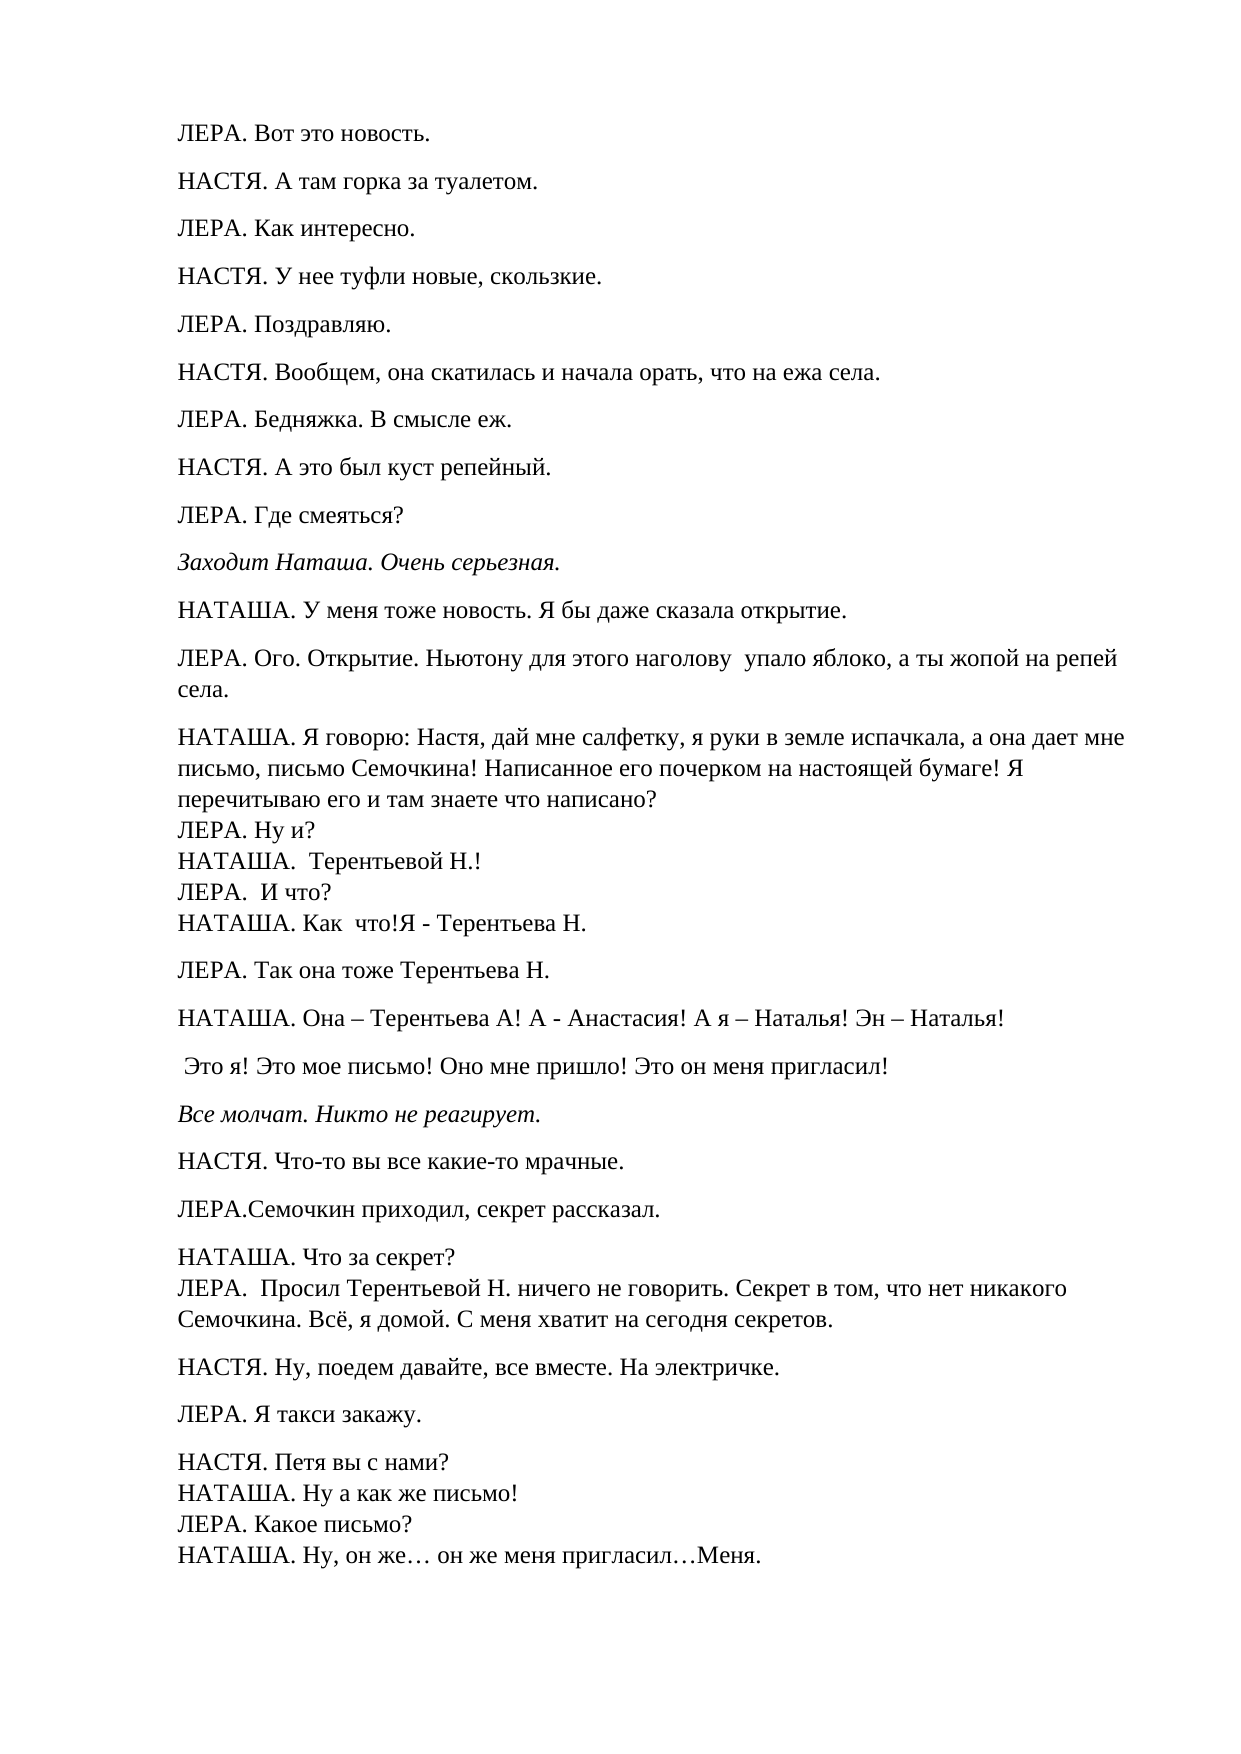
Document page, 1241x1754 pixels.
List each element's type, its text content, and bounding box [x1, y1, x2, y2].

text Заходит Наташа. Очень серьезная. [177, 547, 1152, 576]
text НАТАША. Что за секрет? ЛЕРА. Просил Терентьевой Н. ничего не говорить. Секрет в том, что нет никакого Семочкина. Всё, я домой. С меня хватит на сегодня секретов. [177, 1242, 1152, 1333]
text НАСТЯ. У нее туфли новые, скользкие. [177, 261, 1152, 290]
text ЛЕРА. Вот это новость. [177, 118, 1152, 147]
text ЛЕРА. Поздравляю. [177, 309, 1152, 338]
text ЛЕРА. Так она тоже Терентьева Н. [177, 956, 1152, 984]
text НАСТЯ. Петя вы с нами? НАТАША. Ну а как же письмо! ЛЕРА. Какое письмо? НАТАША. Ну, он же… он же меня пригласил…Меня. [177, 1447, 1152, 1569]
text ЛЕРА. Я такси закажу. [177, 1399, 1152, 1428]
text НАСТЯ. Вообщем, она скатилась и начала орать, что на ежа села. [177, 357, 1152, 385]
text НАСТЯ. Ну, поедем давайте, все вместе. На электричке. [177, 1352, 1152, 1380]
text Все молчат. Никто не реагирует. [177, 1099, 1152, 1127]
text НАСТЯ. А там горка за туалетом. [177, 166, 1152, 194]
text ЛЕРА.Семочкин приходил, секрет рассказал. [177, 1194, 1152, 1223]
text НАСТЯ. А это был куст репейный. [177, 452, 1152, 481]
text НАТАША. У меня тоже новость. Я бы даже сказала открытие. [177, 595, 1152, 624]
text НАТАША. Она – Терентьева А! А - Анастасия! А я – Наталья! Эн – Наталья! [177, 1003, 1152, 1032]
text ЛЕРА. Как интересно. [177, 213, 1152, 242]
text ЛЕРА. Где смеяться? [177, 500, 1152, 528]
text ЛЕРА. Бедняжка. В смысле еж. [177, 404, 1152, 433]
text Это я! Это мое письмо! Оно мне пришло! Это он меня пригласил! [177, 1051, 1152, 1080]
text НАСТЯ. Что-то вы все какие-то мрачные. [177, 1146, 1152, 1175]
text НАТАША. Я говорю: Настя, дай мне салфетку, я руки в земле испачкала, а она дает мне письмо, письмо Семочкина! Написанное его почерком на настоящей бумаге! Я перечитываю его и там знаете что написано? ЛЕРА. Ну и? НАТАША. Терентьевой Н.! ЛЕРА. И что? НАТАША. Как что!Я - Терентьева Н. [177, 722, 1152, 937]
text ЛЕРА. Ого. Открытие. Ньютону для этого наголову упало яблоко, а ты жопой на репей села. [177, 643, 1152, 703]
